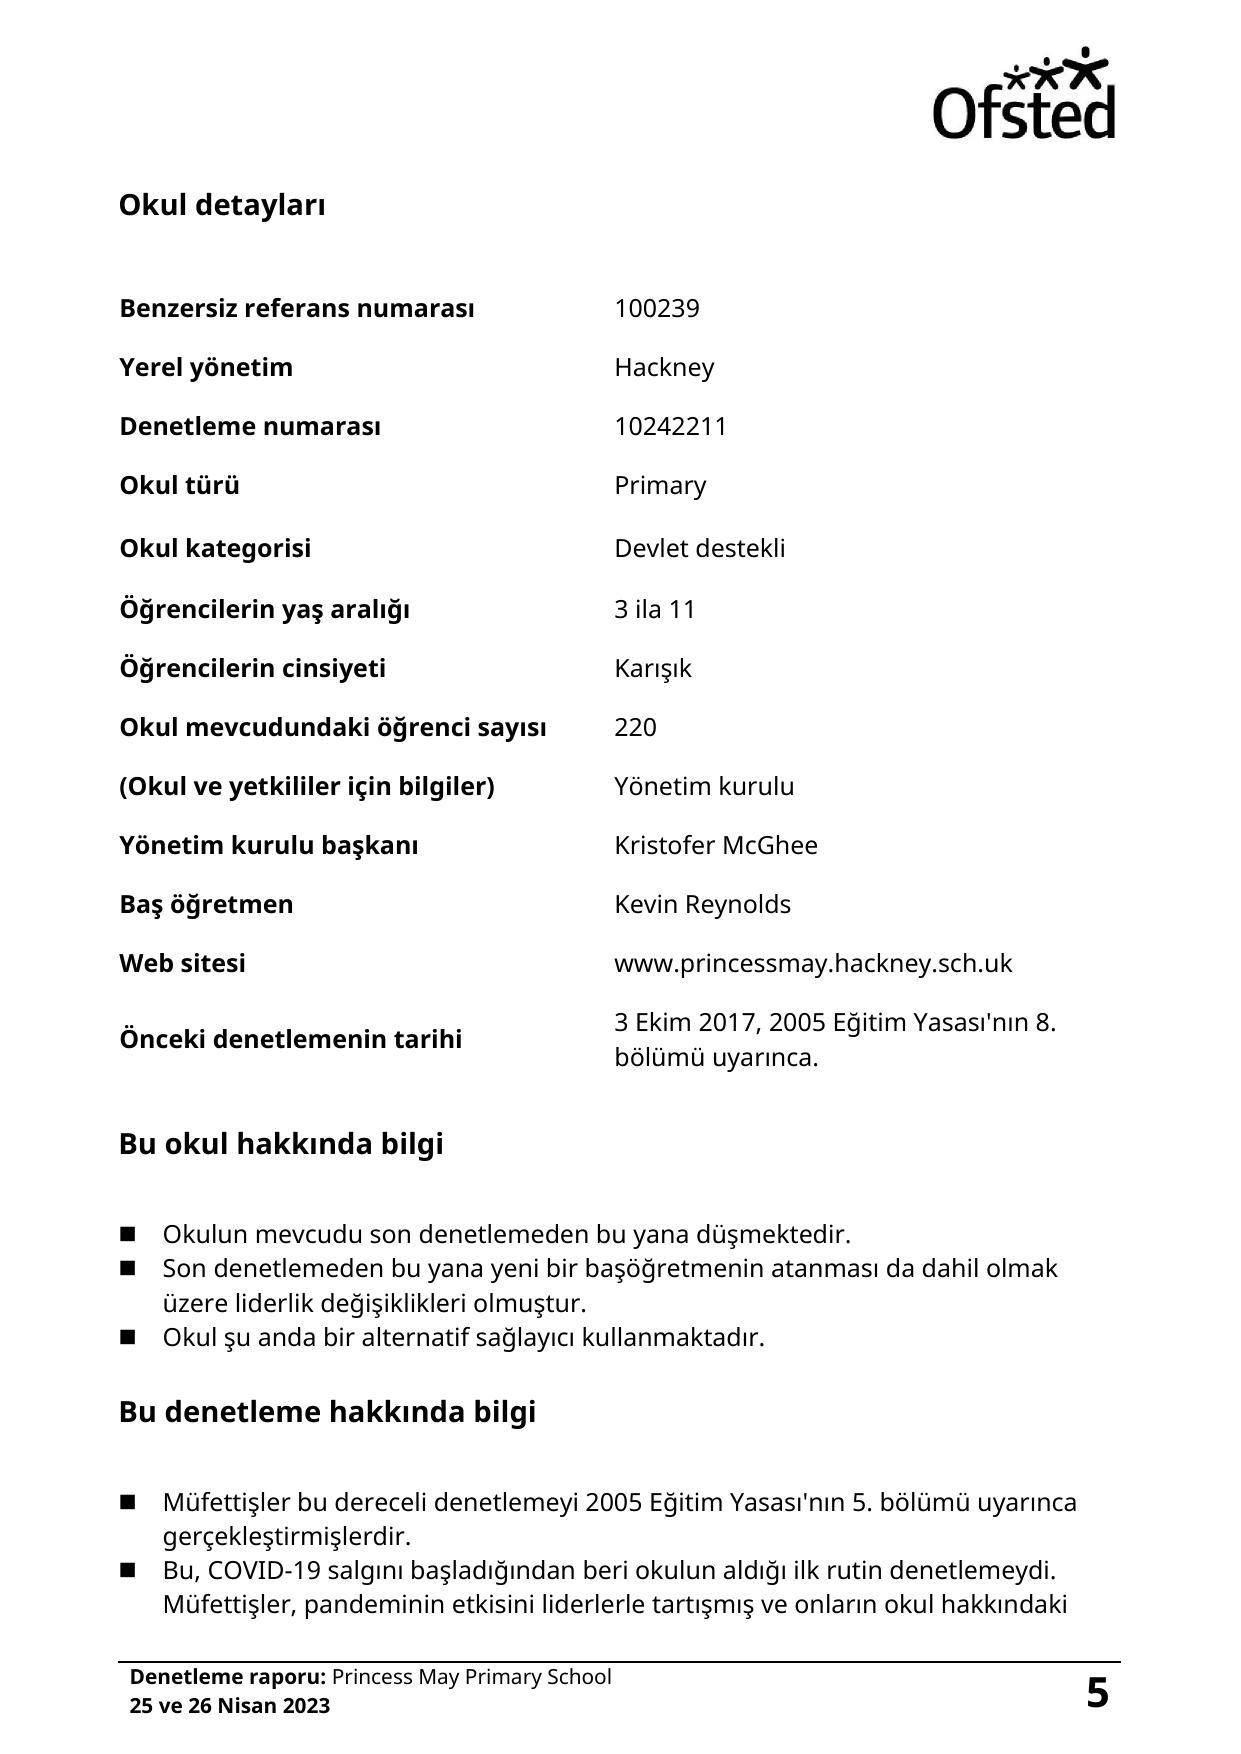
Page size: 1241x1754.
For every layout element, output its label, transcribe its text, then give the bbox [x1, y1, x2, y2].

table_cell Karışık [613, 638, 1122, 697]
table_cell Kristofer McGhee [613, 815, 1122, 874]
table_cell Öğrencilerin yaş aralığı [118, 579, 613, 638]
list Müfettişler bu dereceli denetlemeyi 2005 Eğitim Yasası'nın 5. bölümü uyarınca gerçekleştirmişlerdir. [118, 1485, 1122, 1553]
table_cell Web sitesi [118, 934, 613, 993]
list Okulun mevcudu son denetlemeden bu yana düşmektedir. [118, 1217, 1122, 1251]
table_cell 10242211 [613, 396, 1122, 455]
table_cell Yönetim kurulu [613, 756, 1122, 815]
table_cell 3 ila 11 [613, 579, 1122, 638]
text Bu okul hakkında bilgi [118, 1123, 1122, 1163]
table_cell Primary [613, 455, 1122, 516]
table_cell Hackney [613, 337, 1122, 396]
table_cell Denetleme numarası [118, 396, 613, 455]
list Son denetlemeden bu yana yeni bir başöğretmenin atanması da dahil olmak üzere liderlik değişiklikleri olmuştur. [118, 1251, 1122, 1319]
table_cell Öğrencilerin cinsiyeti [118, 638, 613, 697]
table_cell Önceki denetlemenin tarihi [118, 993, 613, 1086]
text Okul detayları [118, 184, 1122, 224]
picture [927, 34, 1123, 147]
table_cell Kevin Reynolds [613, 875, 1122, 933]
table_cell Yönetim kurulu başkanı [118, 815, 613, 874]
table_cell 3 Ekim 2017, 2005 Eğitim Yasası'nın 8. bölümü uyarınca. [613, 993, 1122, 1086]
table_cell Okul kategorisi [118, 516, 613, 579]
table_cell Okul türü [118, 455, 613, 516]
table_cell (Okul ve yetkililer için bilgiler) [118, 756, 613, 815]
table_cell www.princessmay.hackney.sch.uk [613, 934, 1122, 993]
table_cell Baş öğretmen [118, 875, 613, 933]
table_header Benzersiz referans numarası [118, 278, 613, 337]
text Bu denetleme hakkında bilgi [118, 1391, 1122, 1431]
table_cell Devlet destekli [613, 516, 1122, 579]
table_cell 220 [613, 697, 1122, 756]
list Okul şu anda bir alternatif sağlayıcı kullanmaktadır. [118, 1319, 1122, 1353]
table_cell Okul mevcudundaki öğrenci sayısı [118, 697, 613, 756]
table_header 100239 [613, 278, 1122, 337]
table_cell Yerel yönetim [118, 337, 613, 396]
